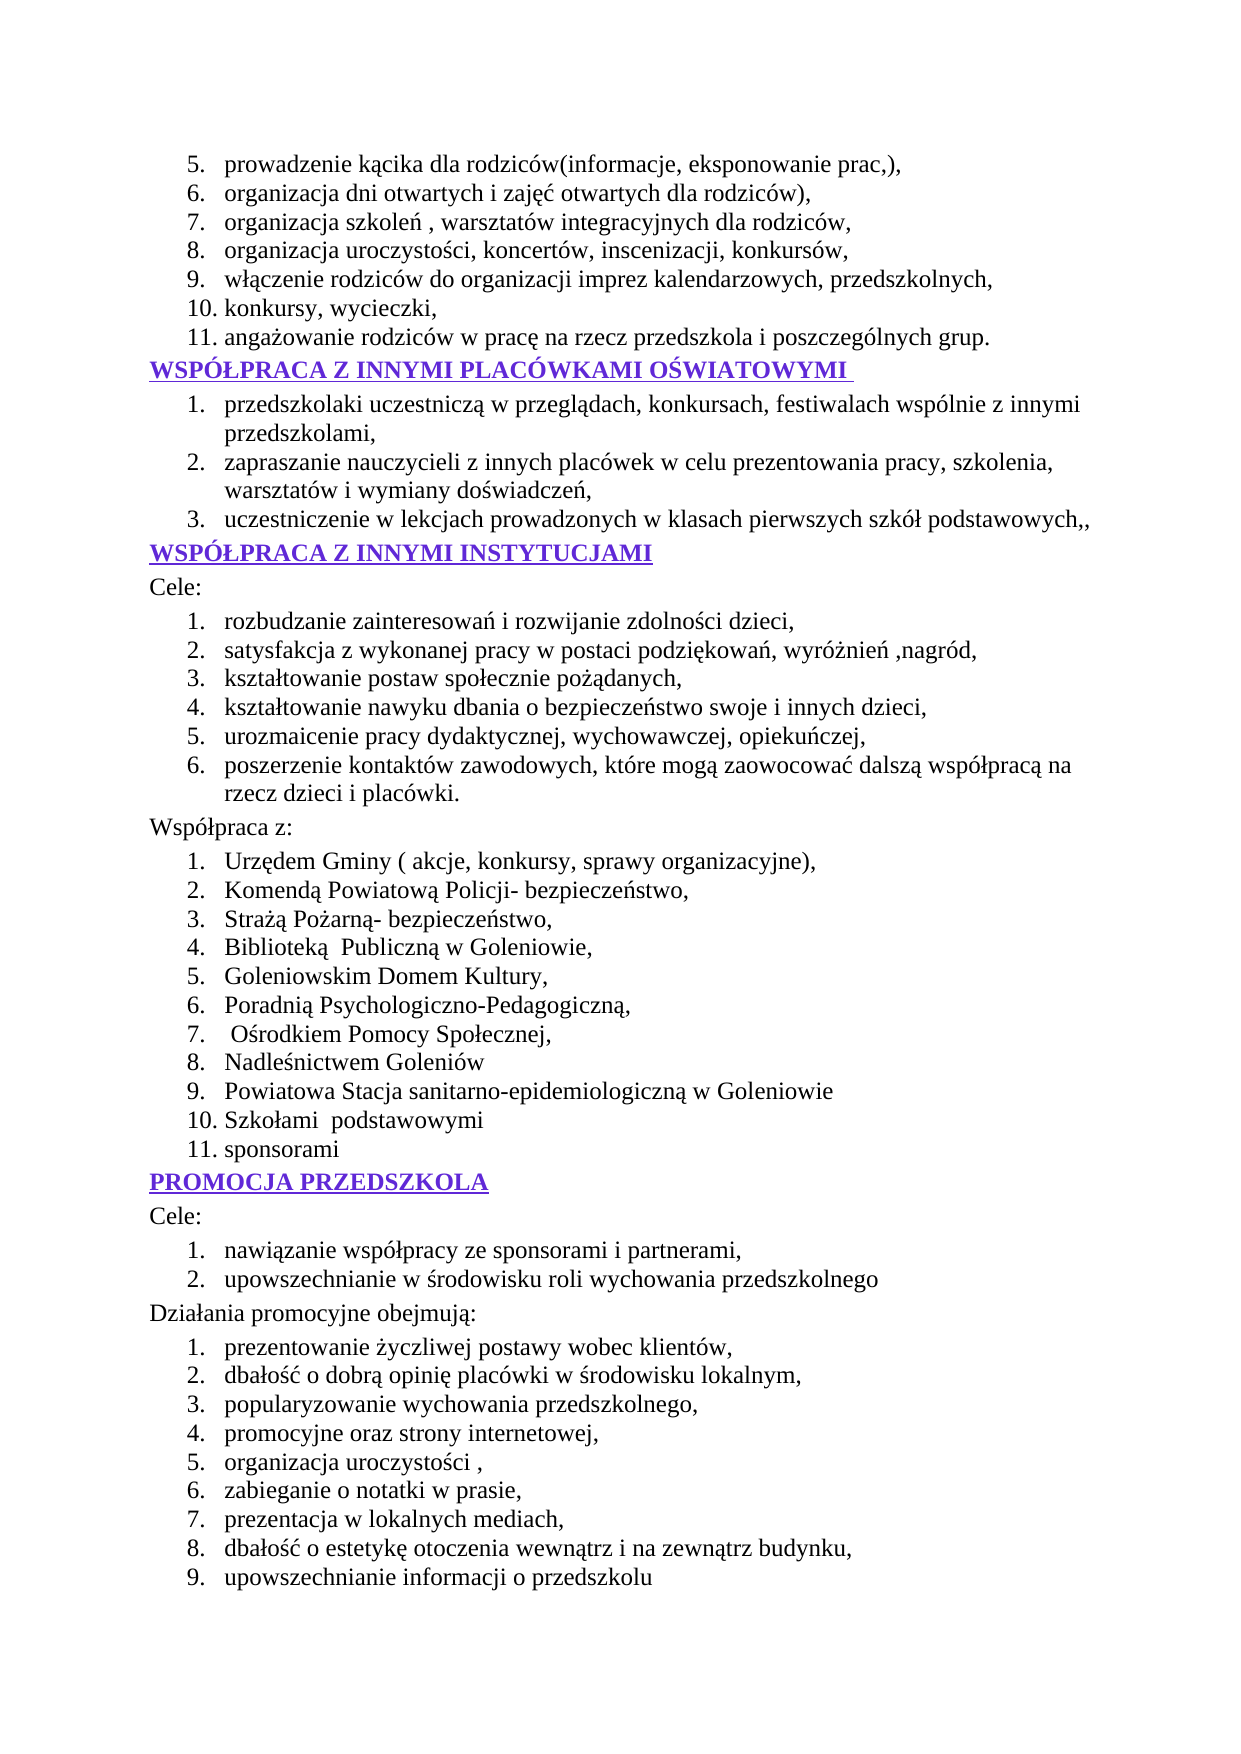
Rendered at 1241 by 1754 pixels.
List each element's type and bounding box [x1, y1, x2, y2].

table_header [148, 148, 1093, 1597]
